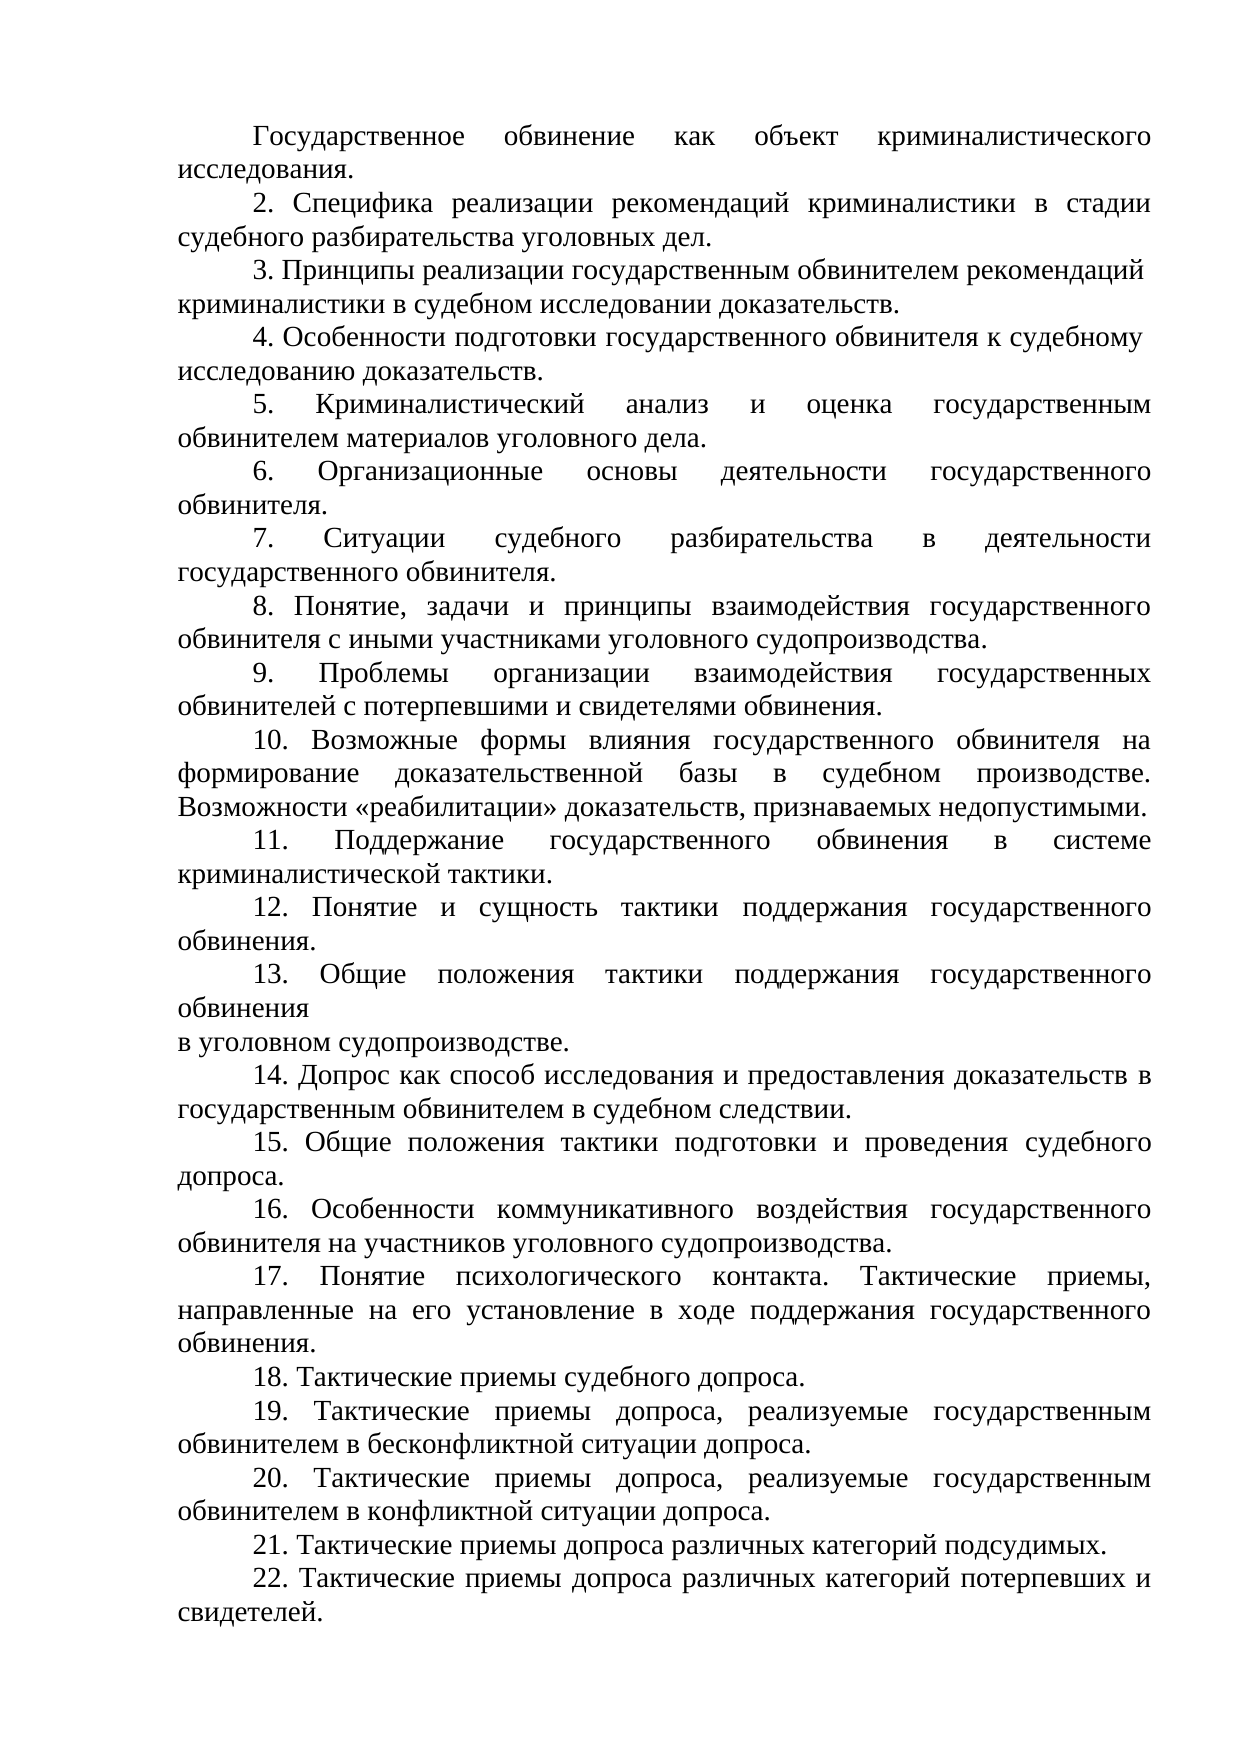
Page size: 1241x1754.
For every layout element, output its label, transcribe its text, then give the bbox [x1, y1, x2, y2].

text 6. Организационные основы деятельности государственного обвинителя. [177, 453, 1152, 521]
text 13. Общие положения тактики поддержания государственного обвинения в уголовном судопроизводстве. [177, 957, 1152, 1057]
text 19. Тактические приемы допроса, реализуемые государственным обвинителем в бесконфликтной ситуации допроса. [177, 1393, 1152, 1460]
text 20. Тактические приемы допроса, реализуемые государственным обвинителем в конфликтной ситуации допроса. [177, 1460, 1152, 1527]
text 21. Тактические приемы допроса различных категорий подсудимых. [177, 1527, 1152, 1560]
text 16. Особенности коммуникативного воздействия государственного обвинителя на участников уголовного судопроизводства. [177, 1191, 1152, 1258]
text 10. Возможные формы влияния государственного обвинителя на формирование доказательственной базы в судебном производстве. Возможности «реабилитации» доказательств, признаваемых недопустимыми. [177, 722, 1152, 822]
text 3. Принципы реализации государственным обвинителем рекомендаций криминалистики в судебном исследовании доказательств. [177, 252, 1152, 319]
text 8. Понятие, задачи и принципы взаимодействия государственного обвинителя с иными участниками уголовного судопроизводства. [177, 588, 1152, 655]
text 17. Понятие психологического контакта. Тактические приемы, направленные на его установление в ходе поддержания государственного обвинения. [177, 1258, 1152, 1359]
text 18. Тактические приемы судебного допроса. [177, 1359, 1152, 1393]
text 11. Поддержание государственного обвинения в системе криминалистической тактики. [177, 822, 1152, 889]
text 22. Тактические приемы допроса различных категорий потерпевших и свидетелей. [177, 1560, 1152, 1627]
text 4. Особенности подготовки государственного обвинителя к судебному исследованию доказательств. [177, 319, 1152, 386]
text 7. Ситуации судебного разбирательства в деятельности государственного обвинителя. [177, 521, 1152, 588]
text 5. Криминалистический анализ и оценка государственным обвинителем материалов уголовного дела. [177, 386, 1152, 453]
text 2. Специфика реализации рекомендаций криминалистики в стадии судебного разбирательства уголовных дел. [177, 185, 1152, 252]
text Государственное обвинение как объект криминалистического исследования. [177, 118, 1152, 185]
text 15. Общие положения тактики подготовки и проведения судебного допроса. [177, 1124, 1152, 1191]
text 14. Допрос как способ исследования и предоставления доказательств в государственным обвинителем в судебном следствии. [177, 1057, 1152, 1124]
text 9. Проблемы организации взаимодействия государственных обвинителей с потерпевшими и свидетелями обвинения. [177, 655, 1152, 722]
text 12. Понятие и сущность тактики поддержания государственного обвинения. [177, 889, 1152, 957]
